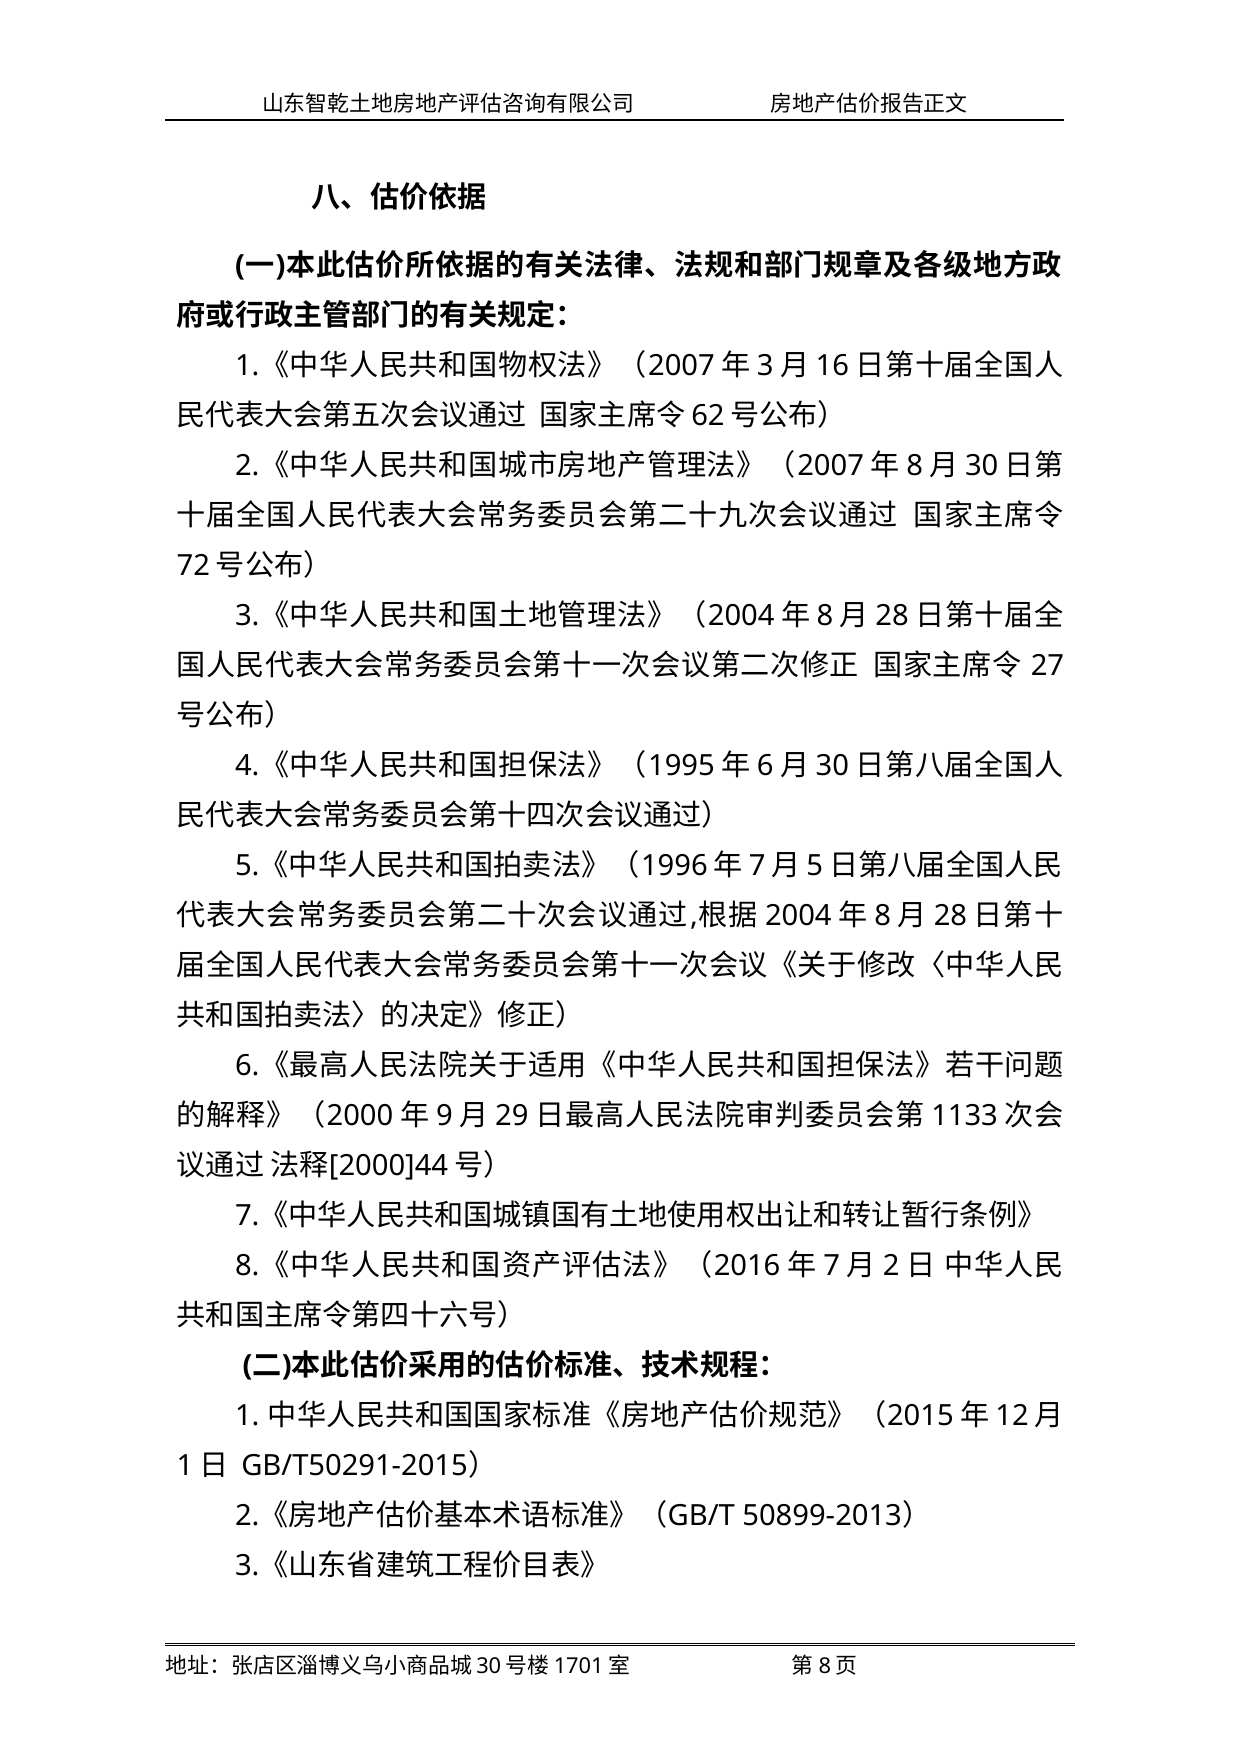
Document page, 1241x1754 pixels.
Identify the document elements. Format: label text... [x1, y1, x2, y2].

text 1.《中华人民共和国物权法》（2007年3月16日第十届全国人民代表大会第五次会议通过 国家主席令62号公布） [176, 335, 1064, 435]
text (一)本此估价所依据的有关法律、法规和部门规章及各级地方政府或行政主管部门的有关规定： [176, 235, 1064, 335]
text 6.《最高人民法院关于适用《中华人民共和国担保法》若干问题的解释》（2000年9月29日最高人民法院审判委员会第1133次会议通过 法释[2000]44号） [176, 1035, 1064, 1185]
text 3.《中华人民共和国土地管理法》（2004年8月28日第十届全国人民代表大会常务委员会第十一次会议第二次修正 国家主席令 27号公布） [176, 585, 1064, 735]
text 2.《中华人民共和国城市房地产管理法》（2007年8月30日第十届全国人民代表大会常务委员会第二十九次会议通过 国家主席令72号公布） [176, 435, 1064, 585]
text 8.《中华人民共和国资产评估法》（2016年7月2日 中华人民共和国主席令第四十六号） [176, 1235, 1064, 1335]
subtitle 八、估价依据 [253, 162, 1075, 227]
text 7.《中华人民共和国城镇国有土地使用权出让和转让暂行条例》 [176, 1185, 1064, 1235]
text 3.《山东省建筑工程价目表》 [176, 1535, 1064, 1585]
text 1. 中华人民共和国国家标准《房地产估价规范》（2015年12月1日 GB/T50291-2015） [176, 1385, 1064, 1485]
text 2.《房地产估价基本术语标准》（GB/T 50899-2013） [176, 1485, 1064, 1535]
text 4.《中华人民共和国担保法》（1995年6月30日第八届全国人民代表大会常务委员会第十四次会议通过） [176, 735, 1064, 835]
text 5.《中华人民共和国拍卖法》（1996年7月5日第八届全国人民代表大会常务委员会第二十次会议通过,根据2004年8月28日第十届全国人民代表大会常务委员会第十一次会议《关于修改〈中华人民共和国拍卖法〉的决定》修正） [176, 835, 1064, 1035]
text (二)本此估价采用的估价标准、技术规程： [176, 1335, 1064, 1385]
